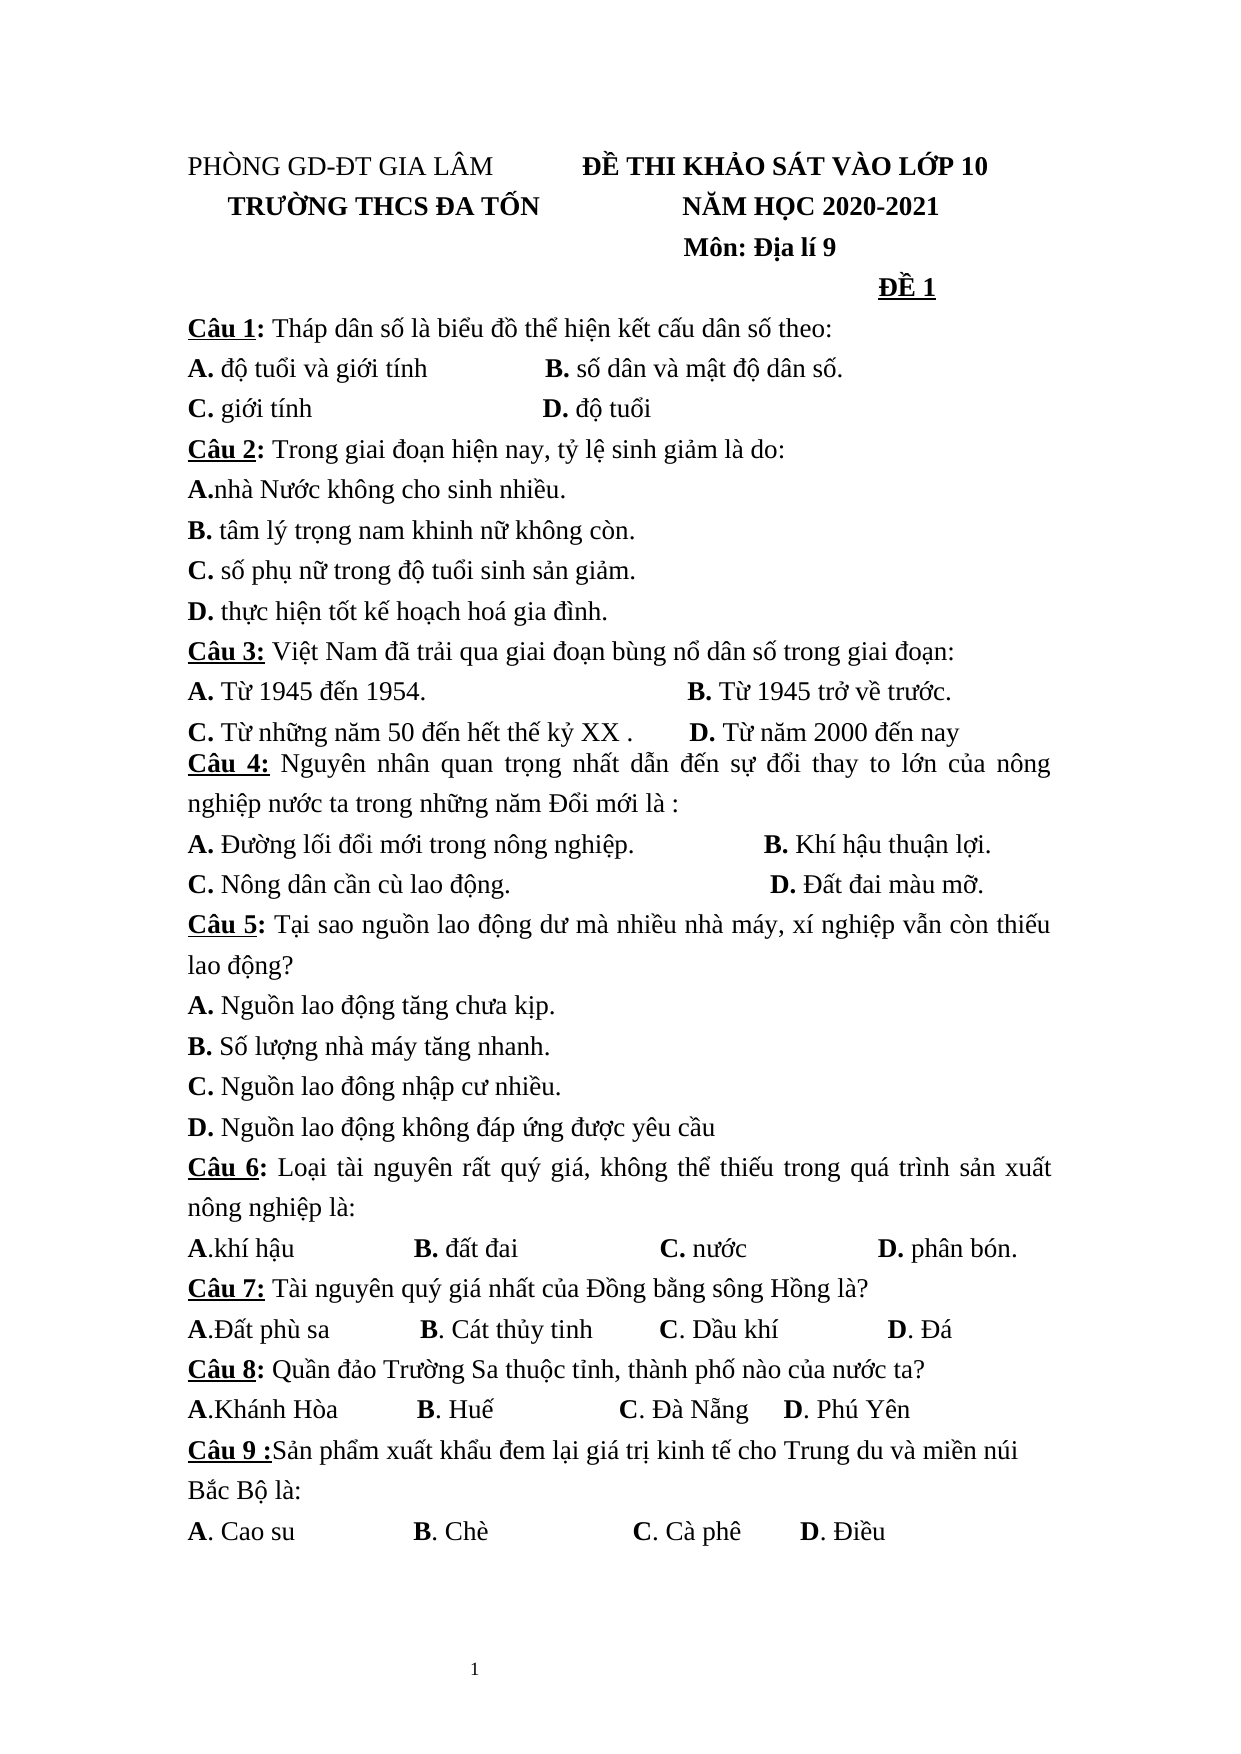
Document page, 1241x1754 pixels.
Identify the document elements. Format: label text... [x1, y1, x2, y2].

text TRƯỜNG THCS ĐA TỐN NĂM HỌC 2020-2021 [227, 190, 1053, 222]
text A. độ tuổi và giới tính B. số dân và mật độ dân số. [187, 352, 1053, 383]
text C. giới tính D. độ tuổi [187, 392, 1053, 424]
text D. Nguồn lao động không đáp ứng được yêu cầu [187, 1111, 1053, 1142]
list Câu 9 :Sản phẩm xuất khẩu đem lại giá trị kinh tế cho Trung du và miền núi Bắc Bộ là: [187, 1434, 1053, 1506]
text Câu 8: Quần đảo Trường Sa thuộc tỉnh, thành phố nào của nước ta? [187, 1353, 1053, 1384]
text A. Từ 1945 đến 1954. B. Từ 1945 trở về trước. [187, 675, 1053, 707]
text A. Nguồn lao động tăng chưa kịp. [187, 989, 1053, 1021]
list A.Đất phù sa B. Cát thủy tinh C. Dầu khí D. Đá [187, 1313, 1053, 1344]
text Câu 4: Nguyên nhân quan trọng nhất dẫn đến sự đổi thay to lớn của nông nghiệp nước ta trong những năm Đổi mới là : [187, 747, 1053, 818]
list A.Khánh Hòa B. Huế C. Đà Nẵng D. Phú Yên [187, 1394, 1053, 1425]
text C. Từ những năm 50 đến hết thế kỷ XX . D. Từ năm 2000 đến nay [187, 716, 1053, 747]
text D. thực hiện tốt kế hoạch hoá gia đình. [187, 594, 1053, 626]
text PHÒNG GD-ĐT GIA LÂM ĐỀ THI KHẢO SÁT VÀO LỚP 10 [187, 150, 1053, 181]
text Câu 1: Tháp dân số là biểu đồ thể hiện kết cấu dân số theo: [187, 312, 1053, 343]
text C. Nguồn lao đông nhập cư nhiều. [187, 1070, 1053, 1101]
text A. Đường lối đổi mới trong nông nghiệp. B. Khí hậu thuận lợi. [187, 828, 1053, 859]
list B. tâm lý trọng nam khinh nữ không còn. [187, 514, 1053, 545]
text Câu 7: Tài nguyên quý giá nhất của Đồng bằng sông Hồng là? [187, 1272, 1053, 1303]
text Câu 2: Trong giai đoạn hiện nay, tỷ lệ sinh giảm là do: [187, 433, 1053, 464]
text C. số phụ nữ trong độ tuổi sinh sản giảm. [187, 554, 1053, 585]
list A.nhà Nước không cho sinh nhiều. [187, 473, 1053, 504]
text B. Số lượng nhà máy tăng nhanh. [187, 1030, 1053, 1061]
text ĐỀ 1 [187, 271, 1053, 302]
text A. Cao su B. Chè C. Cà phê D. Điều [187, 1515, 1053, 1546]
text Câu 3: Việt Nam đã trải qua giai đoạn bùng nổ dân số trong giai đoạn: [187, 635, 1053, 666]
text Môn: Địa lí 9 [187, 231, 1053, 262]
text C. Nông dân cần cù lao động. D. Đất đai màu mỡ. [187, 868, 1053, 899]
list A.khí hậu B. đất đai C. nước D. phân bón. [187, 1232, 1053, 1263]
text Câu 6: Loại tài nguyên rất quý giá, không thể thiếu trong quá trình sản xuất nông nghiệp là: [187, 1151, 1053, 1223]
text Câu 5: Tại sao nguồn lao động dư mà nhiều nhà máy, xí nghiệp vẫn còn thiếu lao động? [187, 909, 1053, 980]
